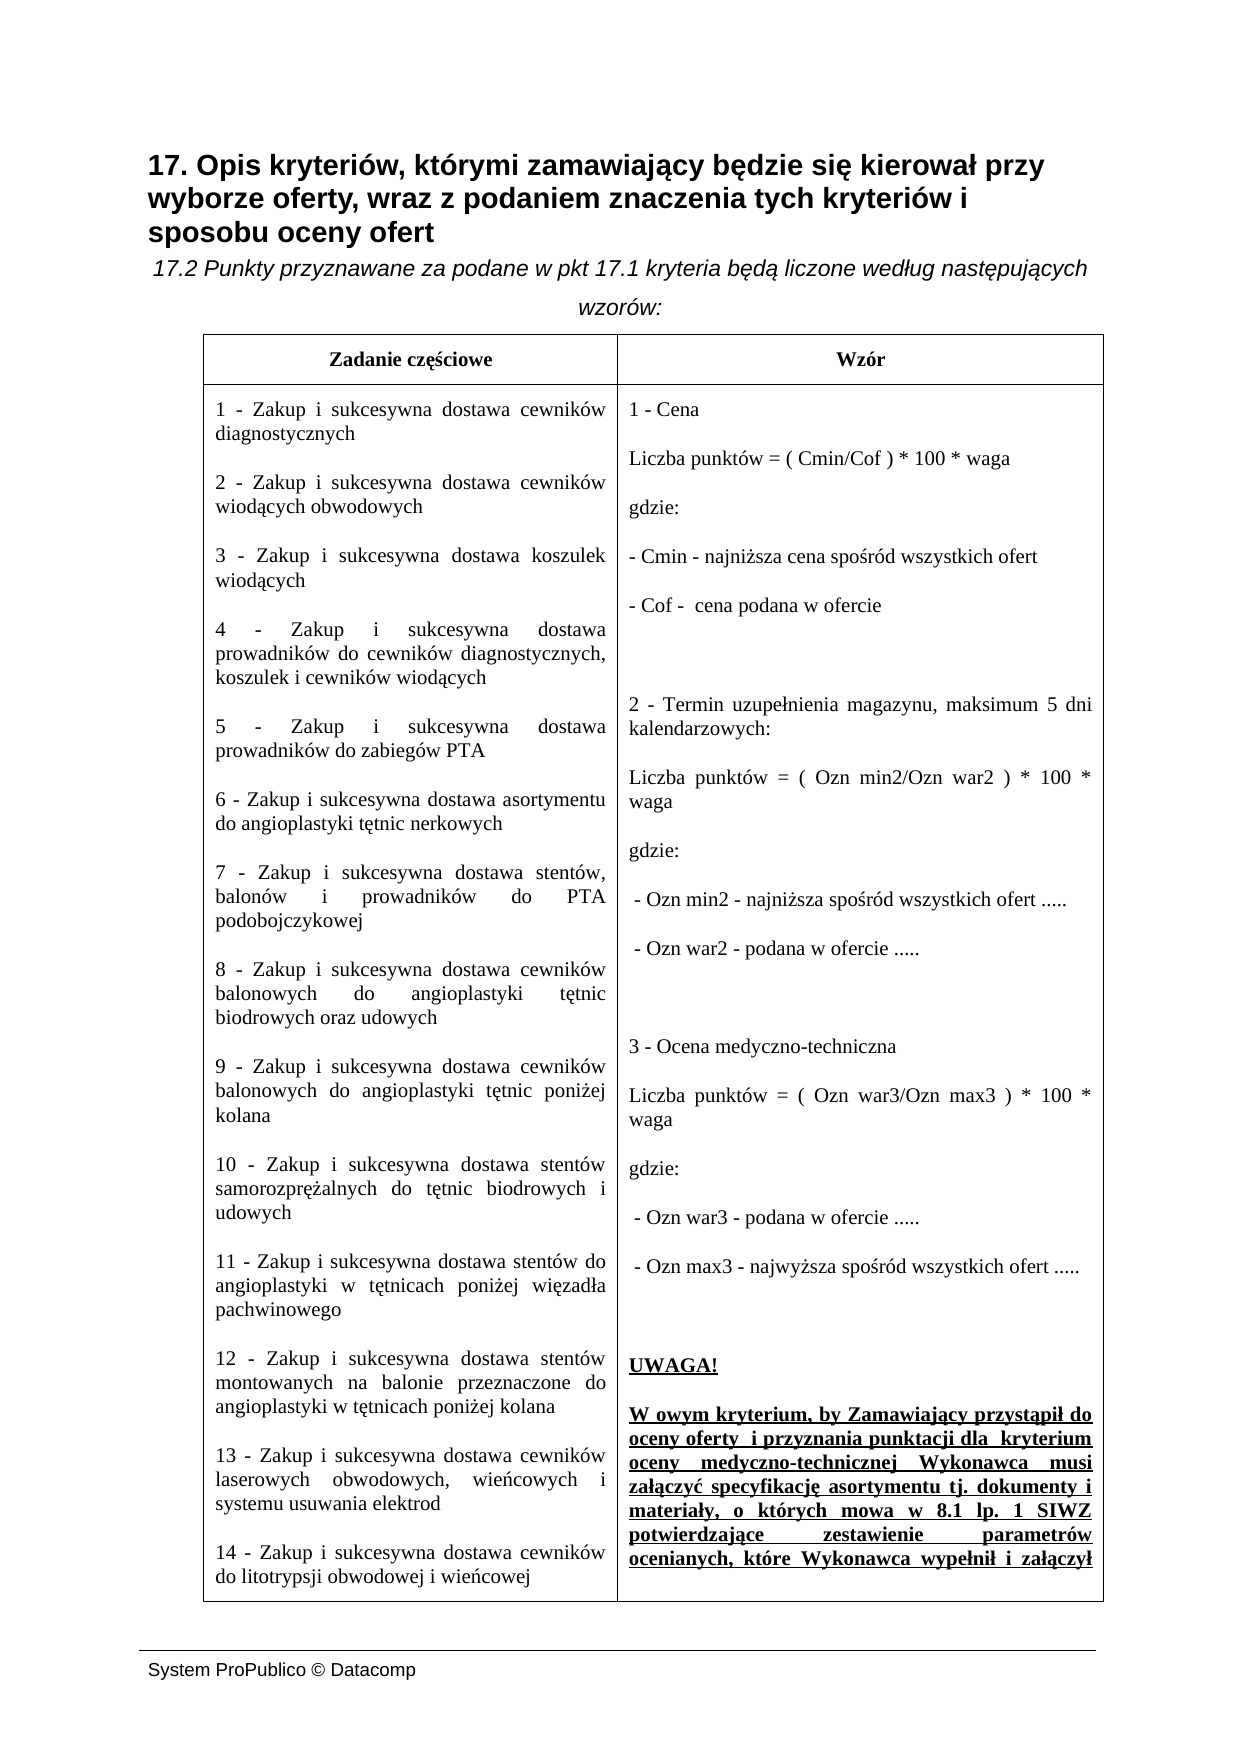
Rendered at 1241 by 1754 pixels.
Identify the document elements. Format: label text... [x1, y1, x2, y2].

subtitle 17.2 Punkty przyznawane za podane w pkt 17.1 kryteria będą liczone według następujących wzorów: [148, 254, 1092, 320]
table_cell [618, 385, 1103, 1601]
subtitle 17. Opis kryteriów, którymi zamawiający będzie się kierował przy wyborze oferty, wraz z podaniem znaczenia tych kryteriów i sposobu oceny ofert [148, 148, 1092, 248]
table_header Zadanie częściowe [204, 335, 617, 384]
table_header Wzór [618, 335, 1103, 384]
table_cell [204, 385, 617, 1601]
